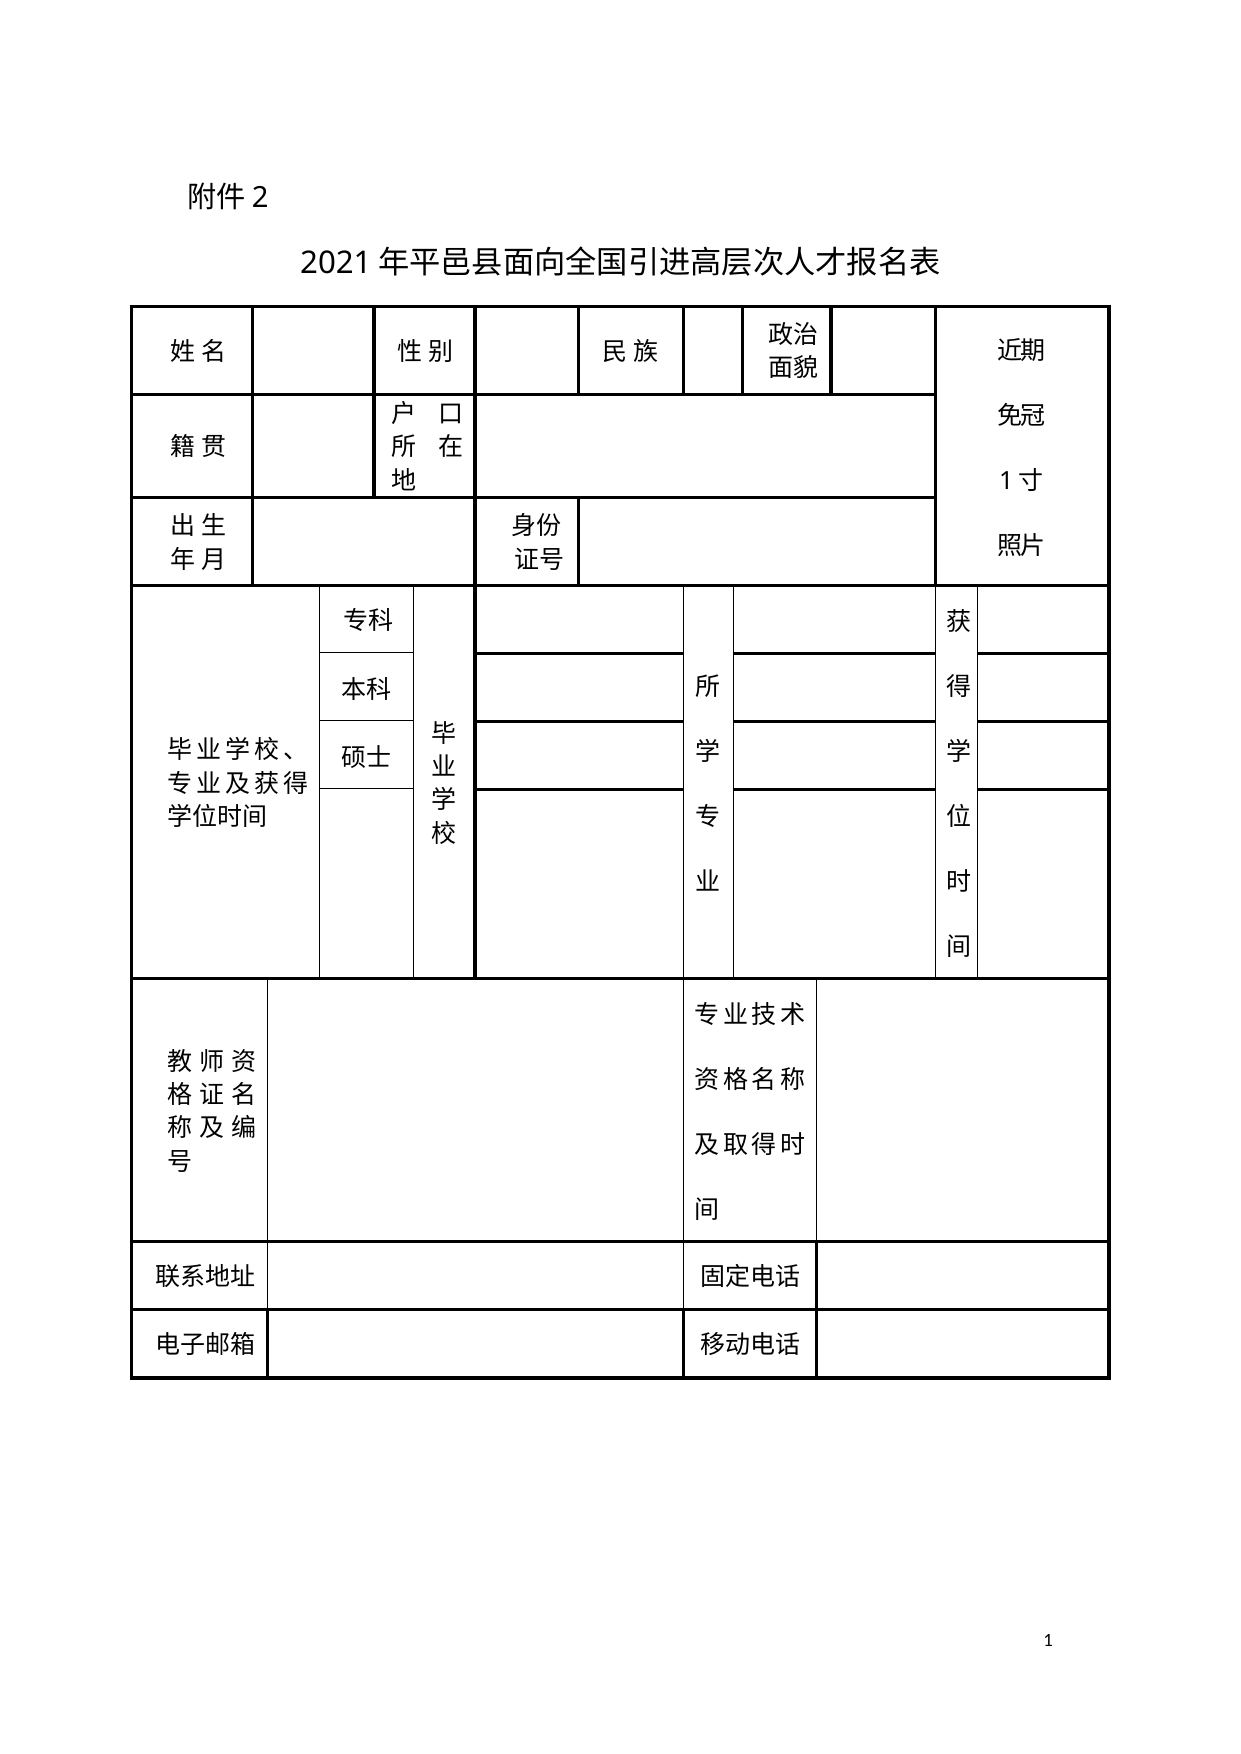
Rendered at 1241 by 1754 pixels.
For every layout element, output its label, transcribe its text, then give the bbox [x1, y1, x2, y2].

table_cell 所学专业 [684, 587, 733, 977]
table_cell [978, 723, 1107, 788]
table_cell 教师资格证名称及编号 [133, 980, 267, 1240]
table_cell 联系地址 [133, 1243, 267, 1308]
table_cell 移动电话 [685, 1311, 815, 1376]
table_cell [818, 1311, 1107, 1376]
table_header [254, 308, 372, 393]
table_cell [268, 1243, 683, 1308]
table_cell [477, 791, 683, 977]
table_header [477, 308, 577, 393]
table_cell [978, 791, 1107, 977]
table_cell [477, 723, 683, 788]
table_header 政治 面貌 [744, 308, 829, 393]
table_header 民 族 [580, 308, 682, 393]
table_cell [477, 655, 683, 720]
table_cell [734, 587, 935, 652]
table_header 近期 免冠 1寸 照片 [937, 308, 1107, 584]
table_cell 户口所在地 [376, 396, 473, 496]
table_header 姓 名 [133, 308, 251, 393]
table_cell [477, 587, 683, 652]
table_cell [818, 1243, 1107, 1308]
table_cell [269, 1311, 682, 1376]
table_cell [268, 980, 683, 1240]
table_cell [978, 587, 1107, 652]
table_header [685, 308, 741, 393]
table_cell [254, 396, 372, 496]
table_cell 专业技术资格名称及取得时间 [684, 980, 816, 1240]
text 2021年平邑县面向全国引进高层次人才报名表 [187, 227, 1053, 292]
table_cell 硕士 [320, 721, 413, 788]
table_cell 固定电话 [684, 1243, 815, 1308]
table_cell [320, 789, 413, 977]
table_cell [477, 396, 934, 496]
table_cell 获得学位时间 [936, 587, 977, 977]
table_cell [817, 980, 1107, 1240]
table_cell [254, 499, 473, 584]
table_cell 身份证号 [477, 499, 577, 584]
table_cell 出 生 年 月 [133, 499, 251, 584]
table_header [833, 308, 934, 393]
table_header 性 别 [376, 308, 473, 393]
table_cell 本科 [320, 653, 413, 720]
table_cell 毕业学校、专业及获得学位时间 [133, 587, 319, 977]
text 附件2 [187, 162, 1053, 227]
table_cell 电子邮箱 [133, 1311, 266, 1376]
table_cell [978, 655, 1107, 720]
table_cell [580, 499, 934, 584]
table_cell [734, 723, 935, 788]
table_cell [734, 791, 935, 977]
table_cell 籍 贯 [133, 396, 251, 496]
table_cell 专科 [320, 587, 413, 652]
table_cell [734, 655, 935, 720]
table_cell 毕业学校 [414, 587, 473, 977]
